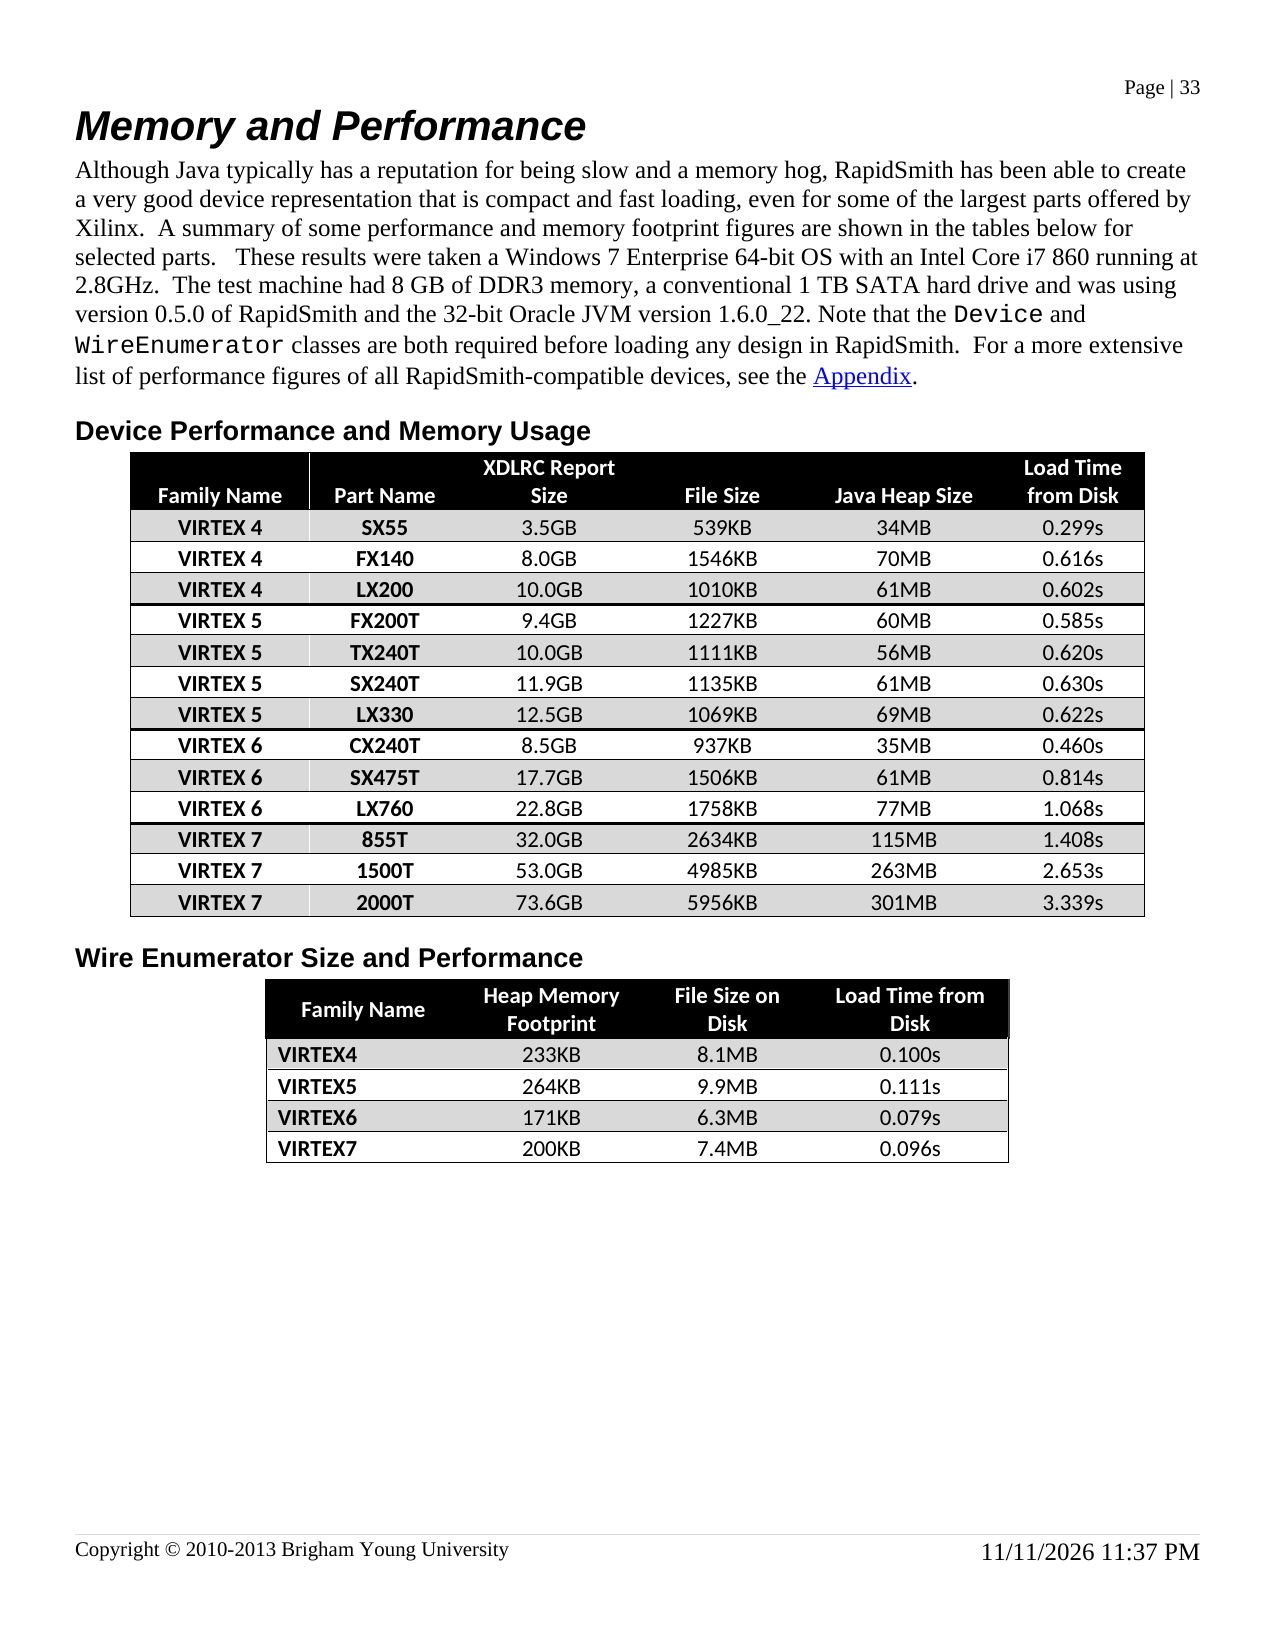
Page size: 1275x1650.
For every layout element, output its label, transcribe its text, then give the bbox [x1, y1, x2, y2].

table_cell VIRTEX 6 [131, 731, 309, 759]
table_cell VIRTEX 7 [131, 825, 309, 853]
table_cell 0.585s [1001, 606, 1144, 634]
table_header Java Heap Size [806, 453, 1001, 509]
table_cell 56MB [806, 635, 1001, 666]
table_cell 3.339s [1001, 885, 1144, 916]
table_cell 9.9MB [643, 1070, 812, 1100]
table_header Load Time from Disk [812, 981, 1008, 1037]
table_cell 1010KB [638, 573, 806, 603]
table_cell SX240T [310, 667, 460, 697]
subtitle Memory and Performance [75, 101, 1200, 149]
table_cell VIRTEX 5 [131, 635, 309, 666]
table_cell 0.622s [1001, 698, 1144, 728]
table_cell VIRTEX 7 [131, 885, 309, 916]
table_header Load Time from Disk [1001, 453, 1144, 509]
table_cell SX475T [310, 760, 460, 791]
table_cell 9.4GB [460, 606, 638, 634]
table_cell 0.096s [812, 1131, 1008, 1162]
table_cell LX200 [310, 573, 460, 603]
table_cell 22.8GB [460, 792, 638, 822]
table_cell TX240T [310, 635, 460, 666]
table_cell 0.079s [812, 1100, 1008, 1131]
table_cell 0.111s [812, 1069, 1008, 1100]
table_cell VIRTEX 4 [131, 542, 309, 572]
table_cell 0.630s [1001, 667, 1144, 697]
table_cell 2634KB [638, 825, 806, 853]
table_cell VIRTEX 5 [131, 698, 309, 728]
table_header Part Name [310, 453, 460, 509]
table_cell 1111KB [638, 635, 806, 666]
table_cell FX140 [310, 542, 460, 572]
table_cell 171KB [460, 1101, 643, 1131]
table_cell 11.9GB [460, 667, 638, 697]
table_cell FX200T [310, 606, 460, 634]
table_cell 61MB [806, 667, 1001, 697]
table_cell 0.299s [1001, 510, 1144, 541]
table_cell 115MB [806, 825, 1001, 853]
table_cell 0.620s [1001, 635, 1144, 666]
table_cell CX240T [310, 731, 460, 759]
table_cell 1.068s [1001, 792, 1144, 822]
table_cell 8.0GB [460, 542, 638, 572]
table_cell 1069KB [638, 698, 806, 728]
table_cell 61MB [806, 760, 1001, 791]
table_cell 61MB [806, 573, 1001, 603]
subtitle Wire Enumerator Size and Performance [75, 942, 1200, 973]
table_cell SX55 [310, 510, 460, 541]
table_cell VIRTEX 4 [131, 573, 309, 603]
table_cell 3.5GB [460, 510, 638, 541]
table_cell 1227KB [638, 606, 806, 634]
table_cell 1.408s [1001, 825, 1144, 853]
table_cell 301MB [806, 885, 1001, 916]
table_header Heap Memory Footprint [460, 981, 643, 1037]
table_cell 12.5GB [460, 698, 638, 728]
table_cell 53.0GB [460, 854, 638, 884]
table_cell 264KB [460, 1070, 643, 1100]
table_cell 0.616s [1001, 542, 1144, 572]
table_cell VIRTEX 5 [131, 606, 309, 634]
table_cell VIRTEX5 [267, 1069, 460, 1100]
table_cell 937KB [638, 731, 806, 759]
table_cell 8.5GB [460, 731, 638, 759]
table_cell 2.653s [1001, 854, 1144, 884]
table_cell 200KB [460, 1132, 643, 1162]
table_header XDLRC Report Size [460, 453, 638, 509]
table_header File Size [638, 453, 806, 509]
table_cell 7.4MB [643, 1132, 812, 1162]
table_cell 77MB [806, 792, 1001, 822]
table_cell VIRTEX 6 [131, 792, 309, 822]
table_cell LX330 [310, 698, 460, 728]
table_cell 2000T [310, 885, 460, 916]
table_cell 263MB [806, 854, 1001, 884]
table_cell VIRTEX 4 [131, 510, 309, 541]
table_cell 1500T [310, 854, 460, 884]
table_cell VIRTEX7 [267, 1131, 460, 1162]
table_cell 5956KB [638, 885, 806, 916]
table_cell 855T [310, 825, 460, 853]
table_cell VIRTEX4 [267, 1039, 460, 1068]
table_cell 8.1MB [643, 1039, 812, 1068]
table_cell 4985KB [638, 854, 806, 884]
table_cell 1758KB [638, 792, 806, 822]
table_cell 0.460s [1001, 731, 1144, 759]
table_cell VIRTEX 6 [131, 760, 309, 791]
table_cell 1506KB [638, 760, 806, 791]
table_cell 0.100s [812, 1037, 1008, 1068]
table_cell VIRTEX 7 [131, 854, 309, 884]
table_cell 0.602s [1001, 573, 1144, 603]
table_cell 32.0GB [460, 825, 638, 853]
table_cell VIRTEX6 [267, 1100, 460, 1131]
table_header Family Name [268, 981, 460, 1037]
table_cell 233KB [460, 1039, 643, 1068]
table_cell 17.7GB [460, 760, 638, 791]
table_header Family Name [131, 453, 309, 509]
table_cell 73.6GB [460, 885, 638, 916]
table_cell 10.0GB [460, 573, 638, 603]
table_cell 35MB [806, 731, 1001, 759]
table_cell 539KB [638, 510, 806, 541]
table_cell 6.3MB [643, 1101, 812, 1131]
table_cell 69MB [806, 698, 1001, 728]
table_cell 60MB [806, 606, 1001, 634]
table_cell VIRTEX 5 [131, 667, 309, 697]
table_cell 34MB [806, 510, 1001, 541]
subtitle Device Performance and Memory Usage [75, 415, 1200, 446]
table_cell 1546KB [638, 542, 806, 572]
table_header File Size on Disk [643, 981, 812, 1037]
table_cell 70MB [806, 542, 1001, 572]
text Although Java typically has a reputation for being slow and a memory hog, RapidSmith has been able to create a very good device representation that is compact and fast loading, even for some of the largest parts offered by Xilinx. A summary of some performance and memory footprint figures are shown in the tables below for selected parts. These results were taken a Windows 7 Enterprise 64-bit OS with an Intel Core i7 860 running at 2.8GHz. The test machine had 8 GB of DDR3 memory, a conventional 1 TB SATA hard drive and was using version 0.5.0 of RapidSmith and the 32-bit Oracle JVM version 1.6.0_22. Note that the Device and WireEnumerator classes are both required before loading any design in RapidSmith. For a more extensive list of performance figures of all RapidSmith-compatible devices, see the Appendix. [75, 156, 1200, 390]
table_cell LX760 [310, 792, 460, 822]
table_cell 10.0GB [460, 635, 638, 666]
table_cell 0.814s [1001, 760, 1144, 791]
table_cell 1135KB [638, 667, 806, 697]
